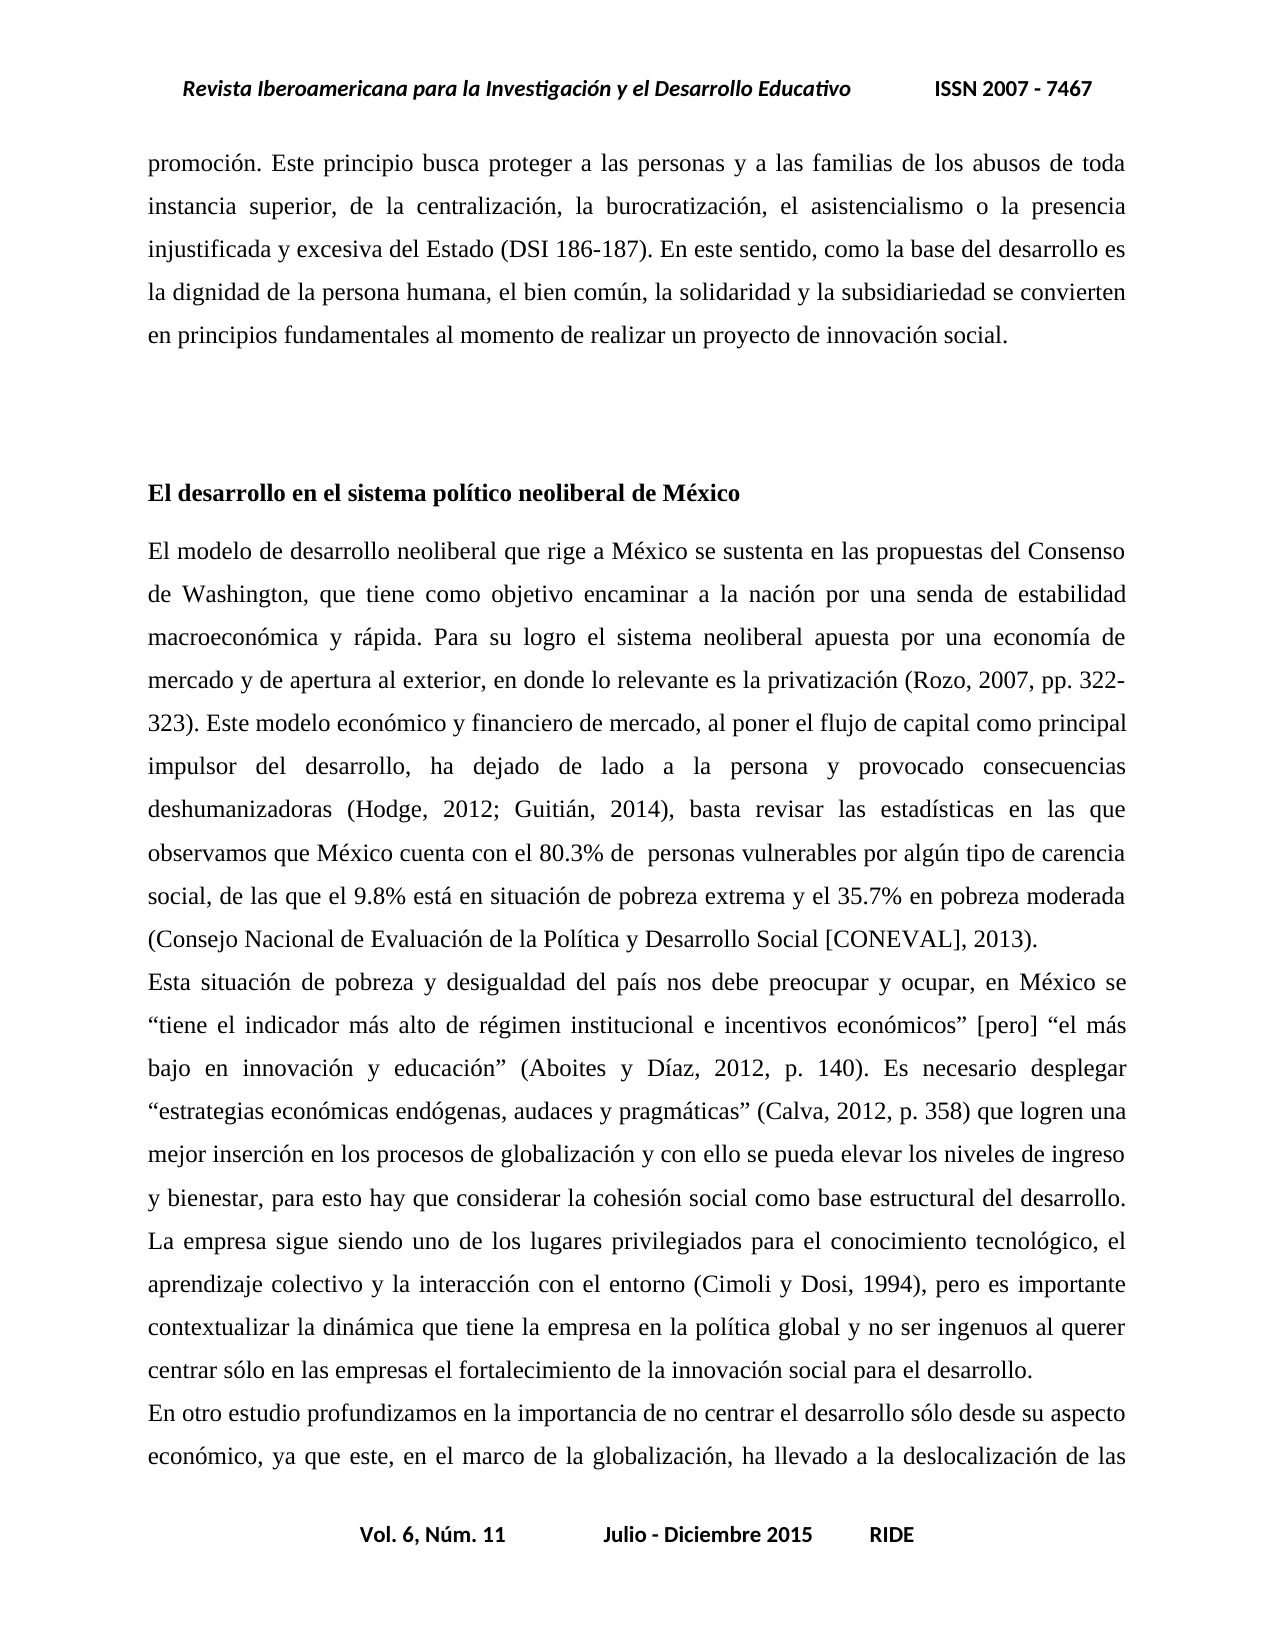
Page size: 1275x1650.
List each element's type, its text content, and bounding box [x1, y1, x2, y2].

text Esta situación de pobreza y desigualdad del país nos debe preocupar y ocupar, en México se “tiene el indicador más alto de régimen institucional e incentivos económicos” [pero] “el más bajo en innovación y educación” (Aboites y Díaz, 2012, p. 140). Es necesario desplegar “estrategias económicas endógenas, audaces y pragmáticas” (Calva, 2012, p. 358) que logren una mejor inserción en los procesos de globalización y con ello se pueda elevar los niveles de ingreso y bienestar, para esto hay que considerar la cohesión social como base estructural del desarrollo. La empresa sigue siendo uno de los lugares privilegiados para el conocimiento tecnológico, el aprendizaje colectivo y la interacción con el entorno (Cimoli y Dosi, 1994), pero es importante contextualizar la dinámica que tiene la empresa en la política global y no ser ingenuos al querer centrar sólo en las empresas el fortalecimiento de la innovación social para el desarrollo. [148, 967, 1127, 1384]
text El modelo de desarrollo neoliberal que rige a México se sustenta en las propuestas del Consenso de Washington, que tiene como objetivo encaminar a la nación por una senda de estabilidad macroeconómica y rápida. Para su logro el sistema neoliberal apuesta por una economía de mercado y de apertura al exterior, en donde lo relevante es la privatización (Rozo, 2007, pp. 322-323). Este modelo económico y financiero de mercado, al poner el flujo de capital como principal impulsor del desarrollo, ha dejado de lado a la persona y provocado consecuencias deshumanizadoras (Hodge, 2012; Guitián, 2014), basta revisar las estadísticas en las que observamos que México cuenta con el 80.3% de personas vulnerables por algún tipo de carencia social, de las que el 9.8% está en situación de pobreza extrema y el 35.7% en pobreza moderada (Consejo Nacional de Evaluación de la Política y Desarrollo Social [CONEVAL], 2013). [148, 536, 1127, 953]
text El desarrollo en el sistema político neoliberal de México [148, 478, 1127, 507]
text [148, 148, 1127, 349]
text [148, 1398, 1127, 1470]
